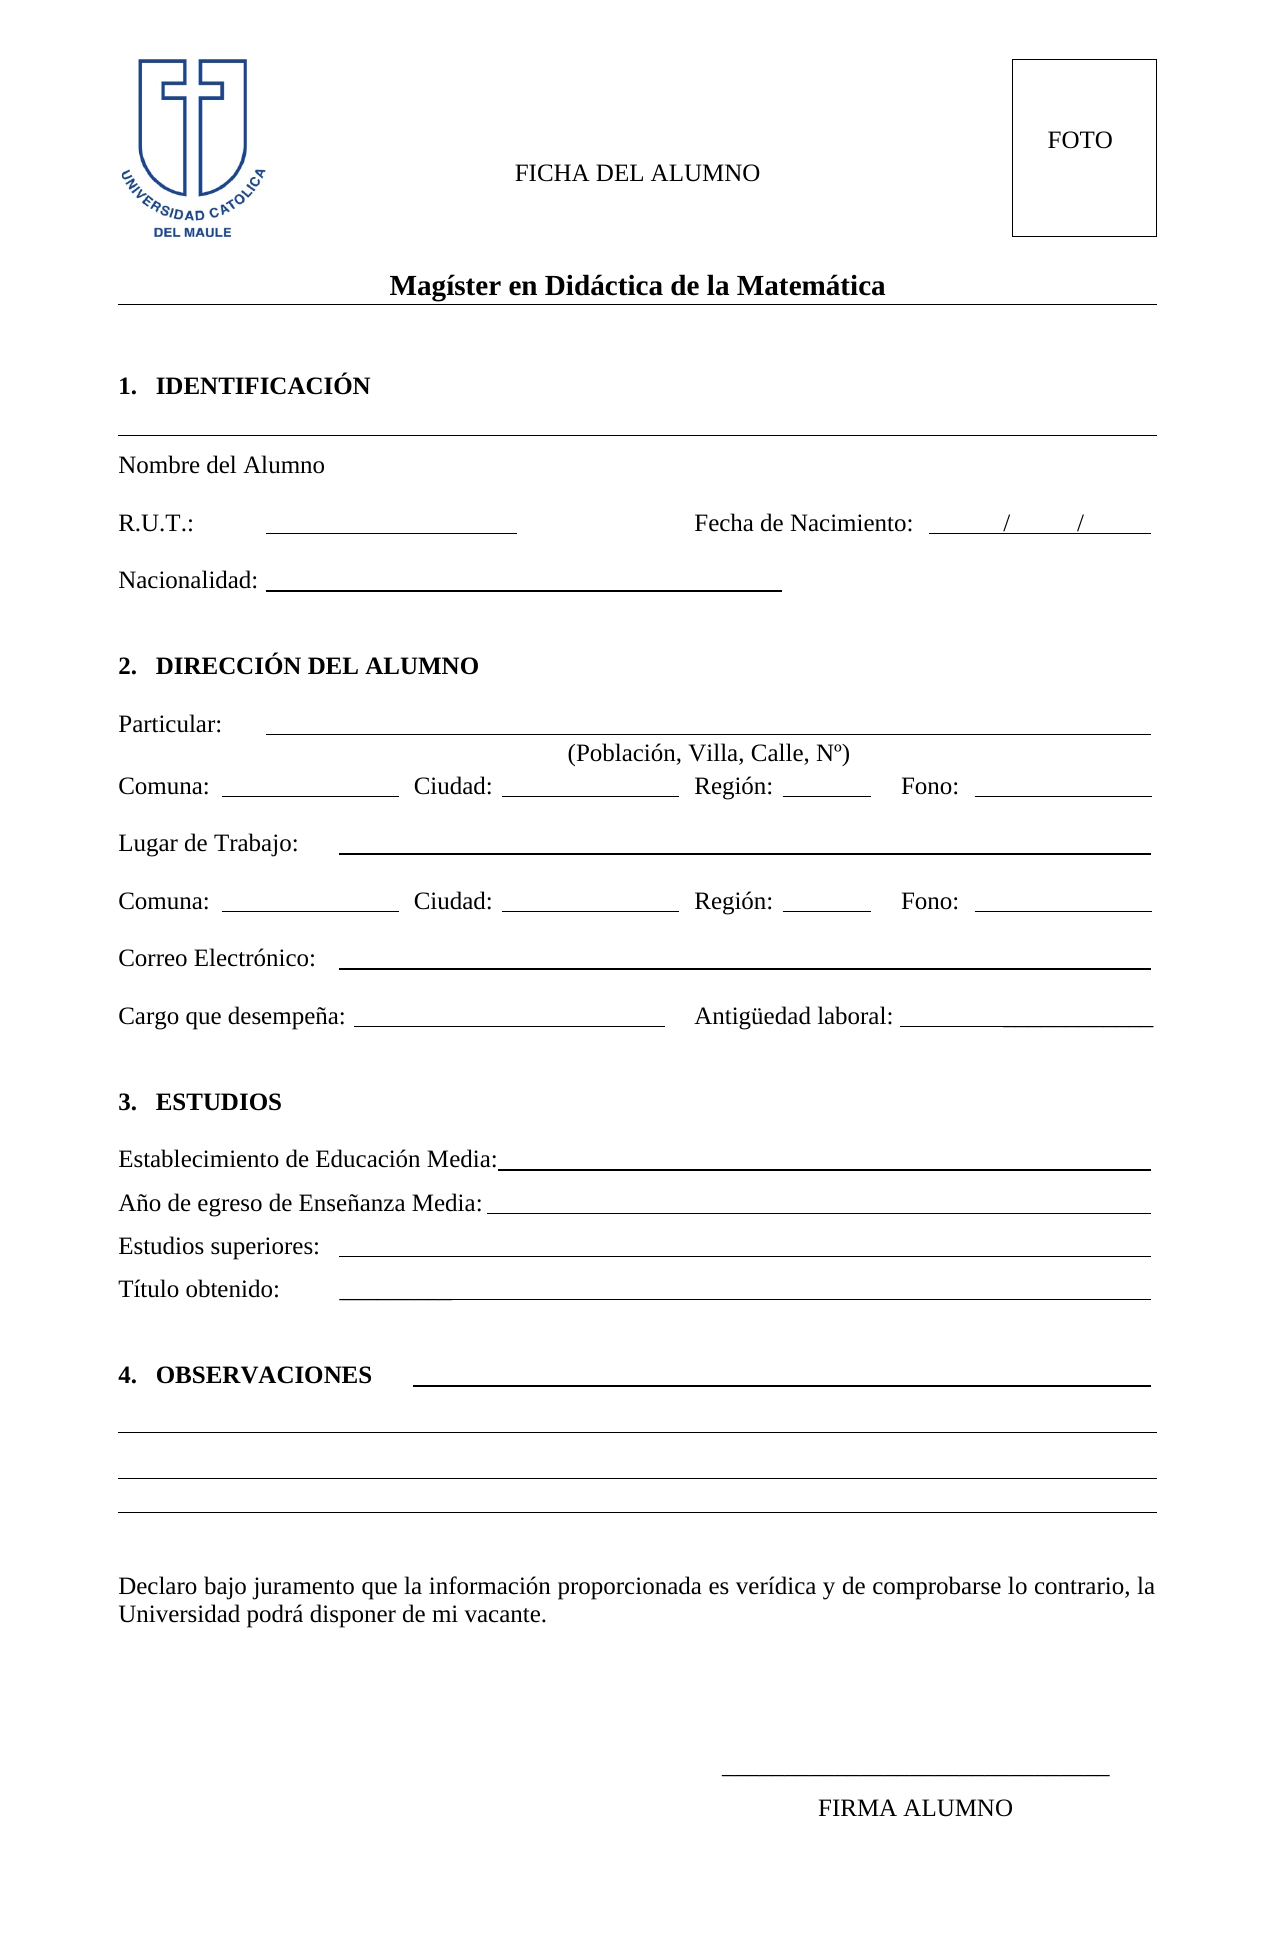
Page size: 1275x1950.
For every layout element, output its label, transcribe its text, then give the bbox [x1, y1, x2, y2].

text Cargo que desempeña: Antigüedad laboral: ____________ [118, 1001, 1157, 1029]
list IDENTIFICACIÓN [118, 371, 1157, 400]
text Nombre del Alumno [118, 450, 1157, 479]
text Lugar de Trabajo: [118, 828, 1157, 857]
text _______________________________ [118, 1750, 1157, 1779]
text Estudios superiores: [118, 1231, 1157, 1259]
text (Población, Villa, Calle, Nº) [118, 738, 1157, 766]
text Año de egreso de Enseñanza Media: [118, 1188, 1157, 1216]
picture [121, 59, 266, 125]
text Establecimiento de Educación Media: [118, 1144, 1157, 1173]
text Comuna: Ciudad: Región: Fono: [118, 771, 1157, 799]
text Correo Electrónico: [118, 943, 1157, 972]
picture [121, 154, 266, 158]
text Nacionalidad: [118, 565, 1157, 594]
text Declaro bajo juramento que la información proporcionada es verídica y de comprobarse lo contrario, la Universidad podrá disponer de mi vacante. [118, 1571, 1157, 1628]
text Comuna: Ciudad: Región: Fono: [118, 886, 1157, 914]
picture [121, 187, 266, 237]
text Particular: [118, 709, 1157, 738]
list OBSERVACIONES [118, 1360, 1157, 1389]
text Magíster en Didáctica de la Matemática [118, 268, 1157, 304]
text Título obtenido: _________ [118, 1274, 1157, 1303]
text FICHA DEL ALUMNO [118, 158, 1157, 187]
text FIRMA ALUMNO [118, 1793, 1157, 1822]
text R.U.T.: Fecha de Nacimiento: / / [118, 508, 1157, 536]
list DIRECCIÓN DEL ALUMNO [118, 651, 1157, 680]
list ESTUDIOS [118, 1087, 1157, 1116]
text FOTO [118, 125, 1157, 154]
